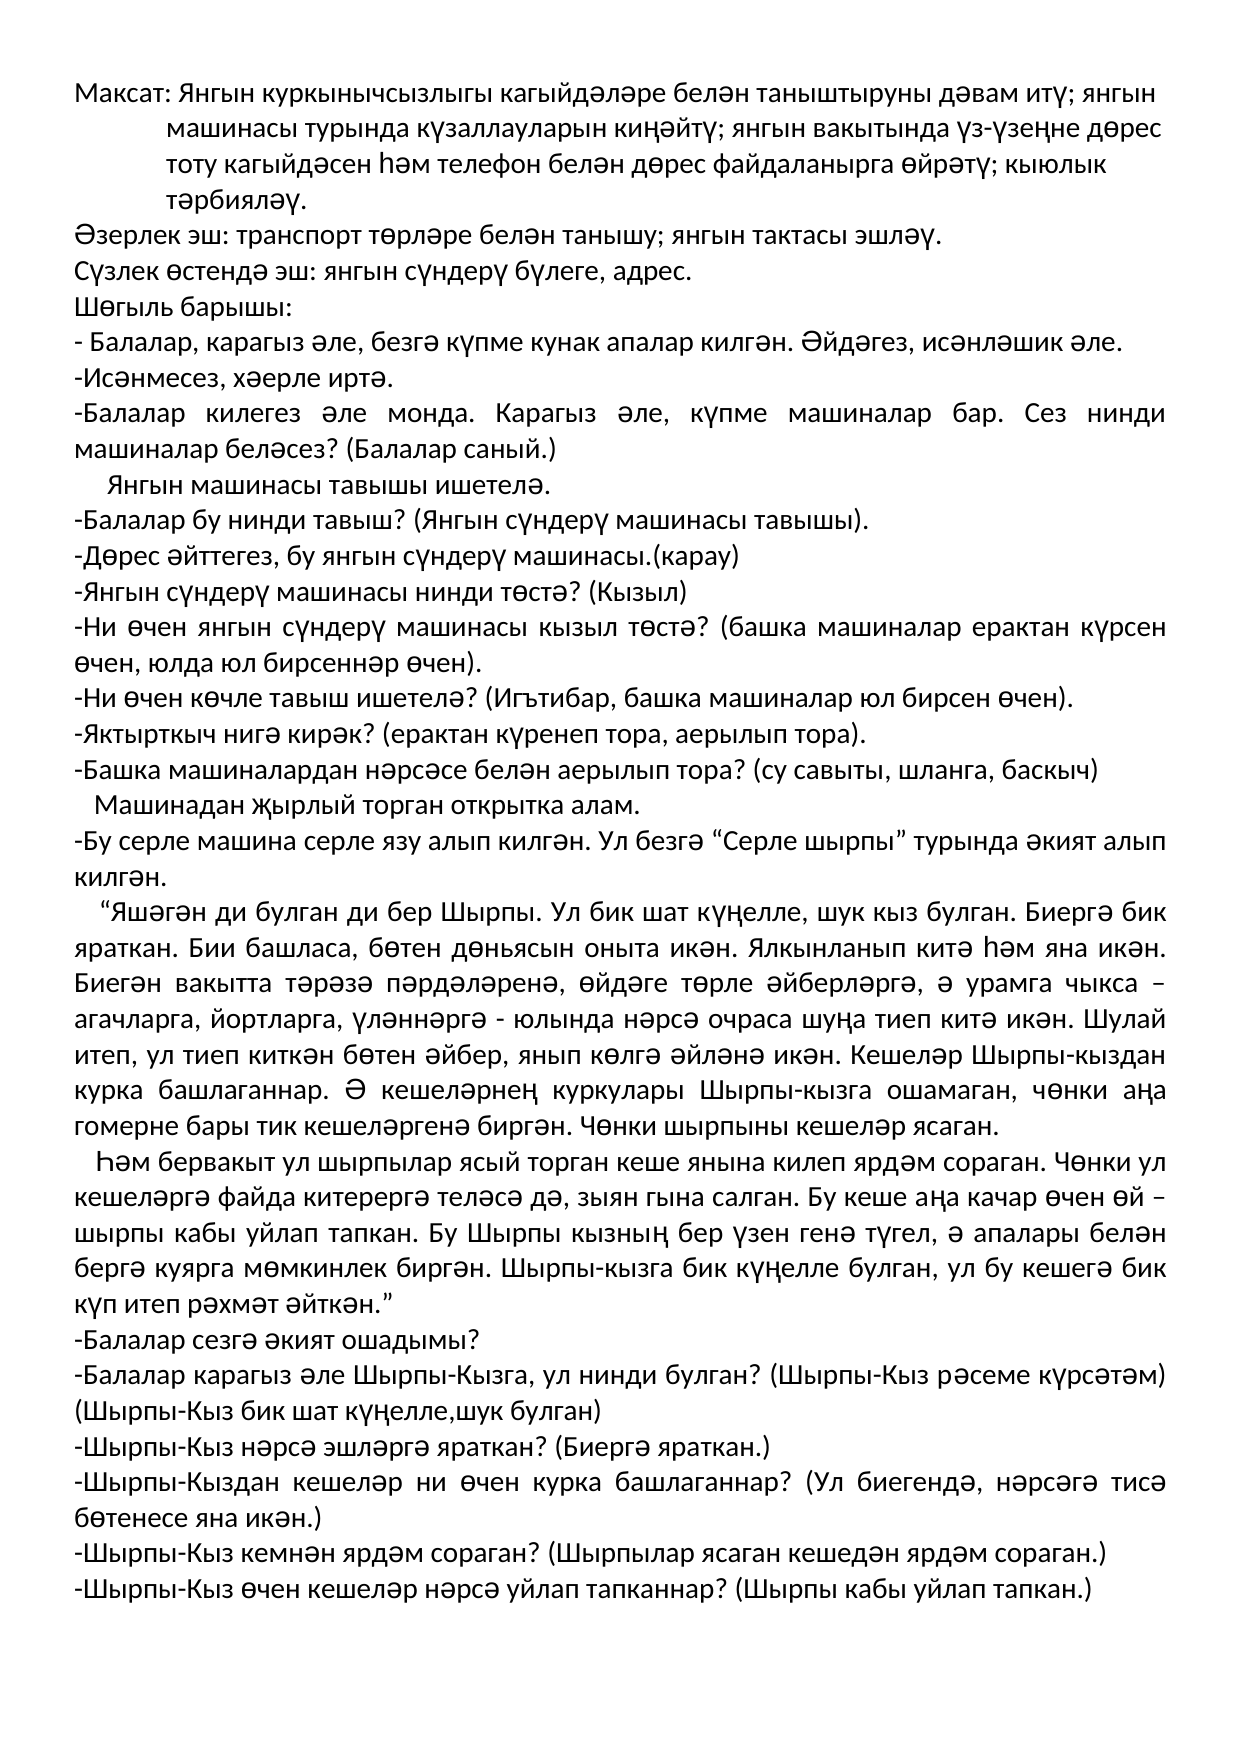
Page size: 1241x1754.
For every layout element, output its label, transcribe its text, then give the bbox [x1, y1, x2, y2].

text -Шырпы-Кыз өчен кешеләр нәрсә уйлап тапканнар? (Шырпы кабы уйлап тапкан.) [74, 1570, 1167, 1606]
text -Исәнмесез, хәерле иртә. [74, 359, 1167, 394]
text Сүзлек өстендә эш: янгын сүндерү бүлеге, адрес. [74, 252, 1167, 288]
text машинасы турында күзаллауларын киңәйтү; янгын вакытында үз-үзеңне дөрес [74, 109, 1167, 145]
text -Балалар карагыз әле Шырпы-Кызга, ул нинди булган? (Шырпы-Кыз рәсеме күрсәтәм) (Шырпы-Кыз бик шат күңелле,шук булган) [74, 1356, 1167, 1428]
text -Ни өчен янгын сүндерү машинасы кызыл төстә? (башка машиналар ерактан күрсен өчен, юлда юл бирсеннәр өчен). [74, 608, 1167, 679]
text Максат: Янгын куркынычсызлыгы кагыйдәләре белән таныштыруны дәвам итү; янгын [74, 74, 1167, 109]
text Шөгыль барышы: [74, 288, 1167, 323]
text -Башка машиналардан нәрсәсе белән аерылып тора? (су савыты, шланга, баскыч) [74, 751, 1167, 786]
text -Шырпы-Кыздан кешеләр ни өчен курка башлаганнар? (Ул биегендә, нәрсәгә тисә бөтенесе яна икән.) [74, 1463, 1167, 1534]
text -Ни өчен көчле тавыш ишетелә? (Игътибар, башка машиналар юл бирсен өчен). [74, 679, 1167, 715]
text -Янгын сүндерү машинасы нинди төстә? (Кызыл) [74, 573, 1167, 608]
text -Шырпы-Кыз кемнән ярдәм сораган? (Шырпылар ясаган кешедән ярдәм сораган.) [74, 1534, 1167, 1570]
text - Балалар, карагыз әле, безгә күпме кунак апалар килгән. Әйдәгез, исәнләшик әле. [74, 323, 1167, 359]
text Янгын машинасы тавышы ишетелә. [74, 466, 1167, 501]
text -Дөрес әйттегез, бу янгын сүндерү машинасы.(карау) [74, 537, 1167, 573]
text -Балалар бу нинди тавыш? (Янгын сүндерү машинасы тавышы). [74, 501, 1167, 537]
text Әзерлек эш: транспорт төрләре белән танышу; янгын тактасы эшләү. [74, 216, 1167, 252]
text тәрбияләү. [74, 181, 1167, 216]
text -Шырпы-Кыз нәрсә эшләргә яраткан? (Биергә яраткан.) [74, 1428, 1167, 1463]
text -Бу серле машина серле язу алып килгән. Ул безгә “Серле шырпы” турында әкият алып килгән. [74, 822, 1167, 893]
text “Яшәгән ди булган ди бер Шырпы. Ул бик шат күңелле, шук кыз булган. Биергә бик яраткан. Бии башласа, бөтен дөньясын оныта икән. Ялкынланып китә һәм яна икән. Биегән вакытта тәрәзә пәрдәләренә, өйдәге төрле әйберләргә, ә урамга чыкса – агачларга, йортларга, үләннәргә - юлында нәрсә очраса шуңа тиеп китә икән. Шулай итеп, ул тиеп киткән бөтен әйбер, янып көлгә әйләнә икән. Кешеләр Шырпы-кыздан курка башлаганнар. Ә кешеләрнең куркулары Шырпы-кызга ошамаган, чөнки аңа гомерне бары тик кешеләргенә биргән. Чөнки шырпыны кешеләр ясаган. [74, 893, 1167, 1143]
text -Балалар сезгә әкият ошадымы? [74, 1321, 1167, 1356]
text тоту кагыйдәсен һәм телефон белән дөрес файдаланырга өйрәтү; кыюлык [74, 145, 1167, 181]
text -Яктырткыч нигә кирәк? (ерактан күренеп тора, аерылып тора). [74, 715, 1167, 751]
text Һәм бервакыт ул шырпылар ясый торган кеше янына килеп ярдәм сораган. Чөнки ул кешеләргә файда китерергә теләсә дә, зыян гына салган. Бу кеше аңа качар өчен өй – шырпы кабы уйлап тапкан. Бу Шырпы кызның бер үзен генә түгел, ә апалары белән бергә куярга мөмкинлек биргән. Шырпы-кызга бик күңелле булган, ул бу кешегә бик күп итеп рәхмәт әйткән.” [74, 1143, 1167, 1321]
text Машинадан җырлый торган открытка алам. [74, 786, 1167, 822]
text -Балалар килегез әле монда. Карагыз әле, күпме машиналар бар. Сез нинди машиналар беләсез? (Балалар саный.) [74, 394, 1167, 466]
